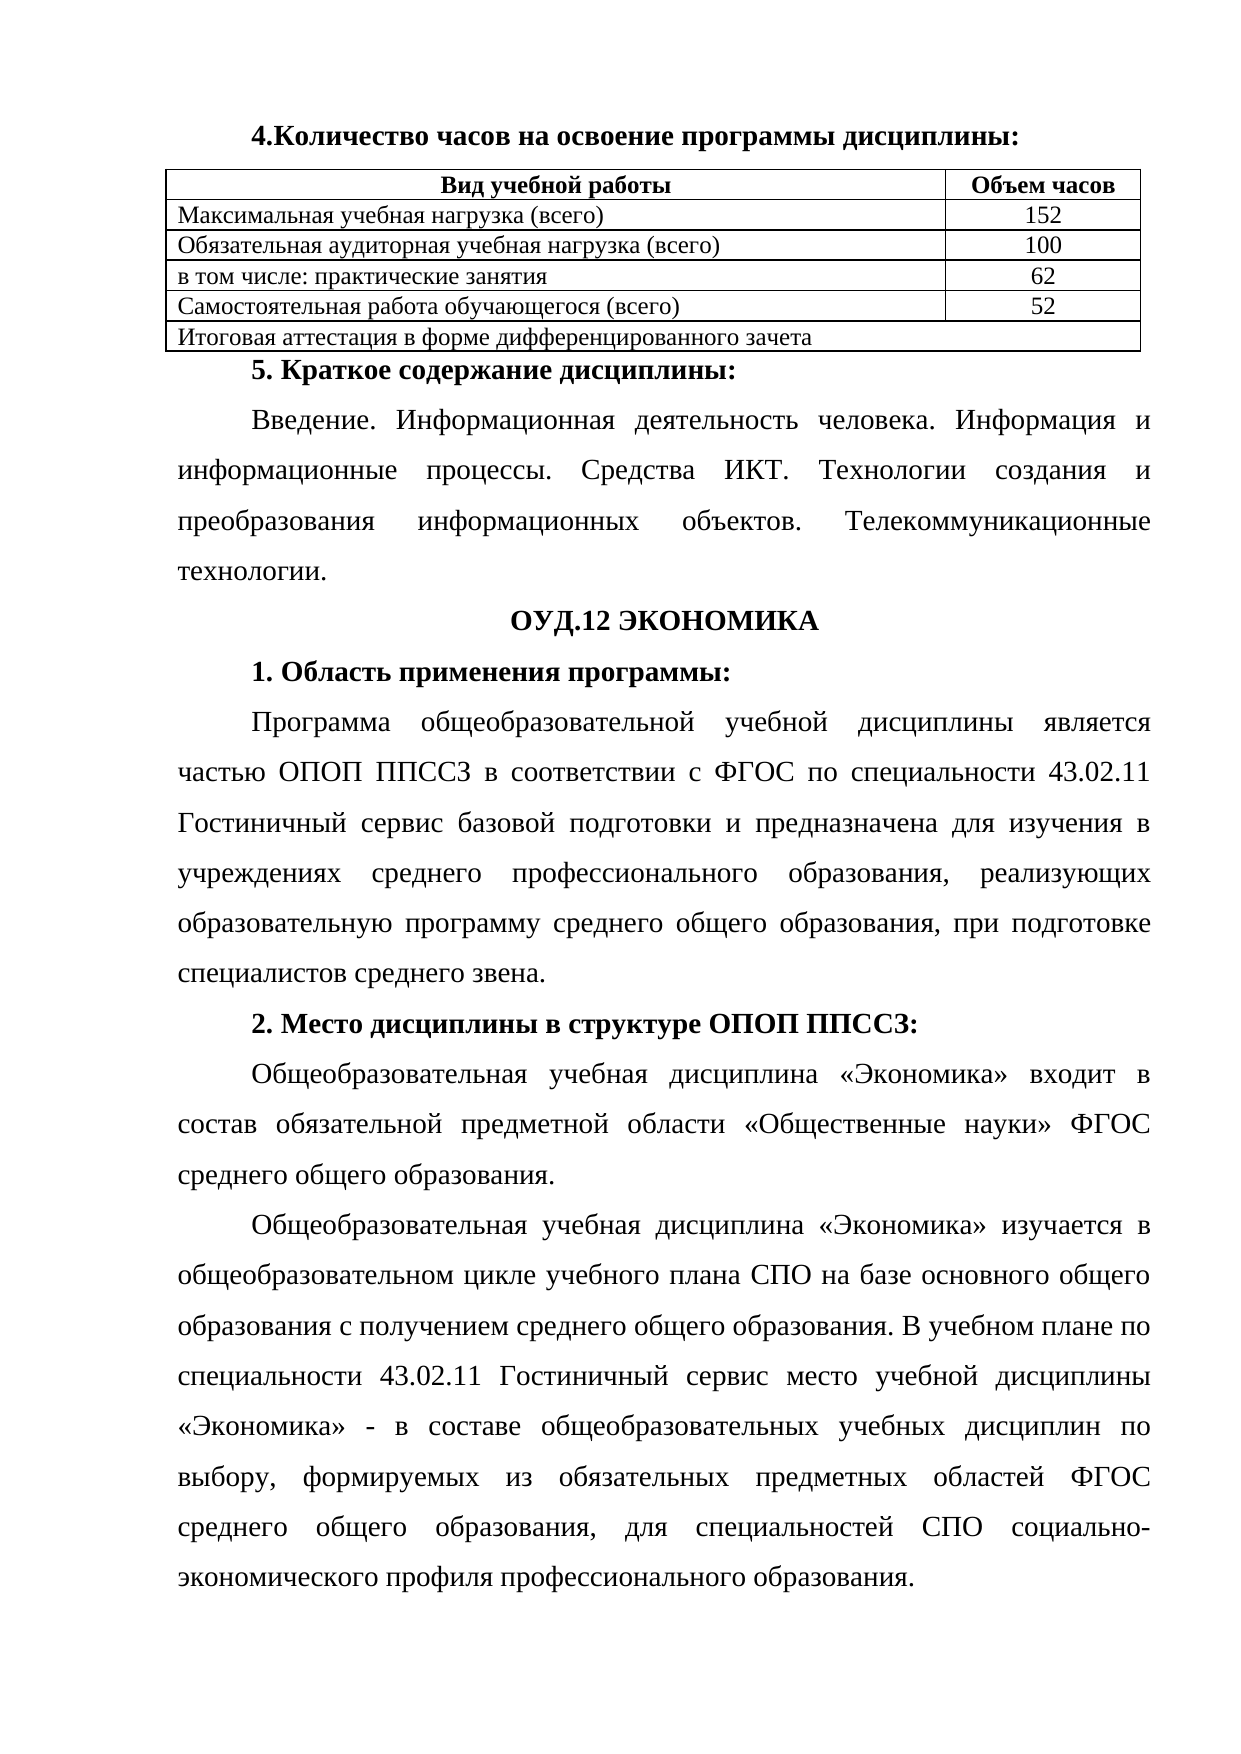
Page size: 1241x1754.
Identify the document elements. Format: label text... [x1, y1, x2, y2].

text Введение. Информационная деятельность человека. Информация и информационные процессы. Средства ИКТ. Технологии создания и преобразования информационных объектов. Телекоммуникационные технологии. [177, 402, 1152, 587]
table_cell Самостоятельная работа обучающегося (всего) [167, 291, 945, 320]
subtitle ОУД.12 ЭКОНОМИКА [177, 603, 1152, 637]
table_cell в том числе: практические занятия [167, 261, 945, 290]
list Область применения программы: [177, 654, 1152, 687]
text Общеобразовательная учебная дисциплина «Экономика» входит в состав обязательной предметной области «Общественные науки» ФГОС среднего общего образования. [177, 1056, 1152, 1190]
subtitle Место дисциплины в структуре ОПОП ППССЗ: [177, 1006, 1152, 1039]
text Общеобразовательная учебная дисциплина «Экономика» изучается в общеобразовательном цикле учебного плана СПО на базе основного общего образования с получением среднего общего образования. В учебном плане по специальности 43.02.11 Гостиничный сервис место учебной дисциплины «Экономика» - в составе общеобразовательных учебных дисциплин по выбору, формируемых из обязательных предметных областей ФГОС среднего общего образования, для специальностей СПО социально-экономического профиля профессионального образования. [177, 1207, 1152, 1593]
table_cell Обязательная аудиторная учебная нагрузка (всего) [167, 231, 945, 259]
table_cell Итоговая аттестация в форме дифференцированного зачета [167, 322, 1140, 350]
table_cell Максимальная учебная нагрузка (всего) [167, 200, 945, 229]
subtitle Количество часов на освоение программы дисциплины: [177, 118, 1152, 152]
table_header Объем часов [946, 170, 1140, 199]
table_cell 52 [946, 291, 1140, 320]
table_cell 152 [946, 200, 1140, 229]
table_header Вид учебной работы [167, 170, 945, 199]
list Краткое содержание дисциплины: [177, 352, 1152, 385]
table_cell 62 [946, 261, 1140, 290]
text Программа общеобразовательной учебной дисциплины является частью ОПОП ППССЗ в соответствии с ФГОС по специальности 43.02.11 Гостиничный сервис базовой подготовки и предназначена для изучения в учреждениях среднего профессионального образования, реализующих образовательную программу среднего общего образования, при подготовке специалистов среднего звена. [177, 704, 1152, 989]
table_cell 100 [946, 231, 1140, 259]
